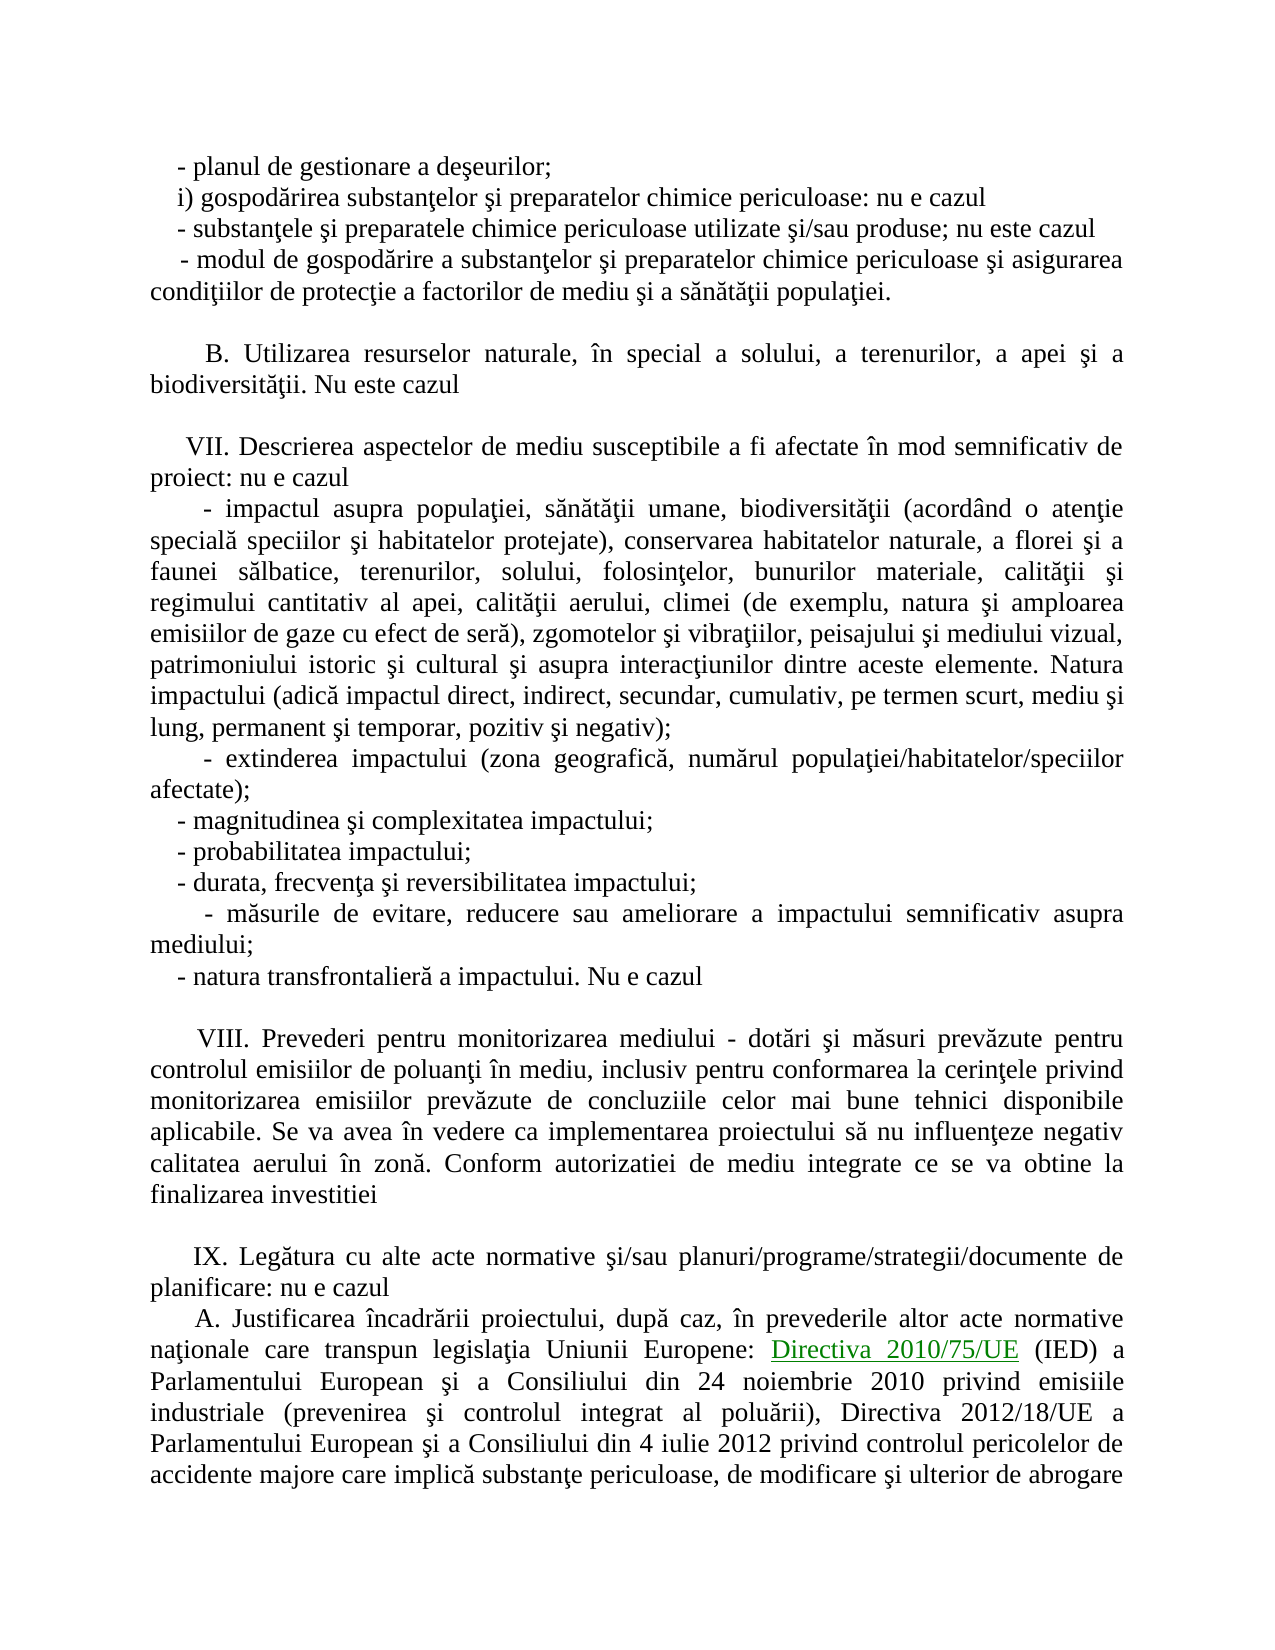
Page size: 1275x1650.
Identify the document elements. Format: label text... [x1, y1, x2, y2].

text VII. Descrierea aspectelor de mediu susceptibile a fi afectate în mod semnificativ de proiect: nu e cazul [150, 430, 1125, 493]
text - probabilitatea impactului; [150, 835, 1125, 866]
text - planul de gestionare a deşeurilor; [150, 150, 1125, 181]
text - măsurile de evitare, reducere sau ameliorare a impactului semnificativ asupra mediului; [150, 897, 1125, 960]
text - impactul asupra populaţiei, sănătăţii umane, biodiversităţii (acordând o atenţie specială speciilor şi habitatelor protejate), conservarea habitatelor naturale, a florei şi a faunei sălbatice, terenurilor, solului, folosinţelor, bunurilor materiale, calităţii şi regimului cantitativ al apei, calităţii aerului, climei (de exemplu, natura şi amploarea emisiilor de gaze cu efect de seră), zgomotelor şi vibraţiilor, peisajului şi mediului vizual, patrimoniului istoric şi cultural şi asupra interacţiunilor dintre aceste elemente. Natura impactului (adică impactul direct, indirect, secundar, cumulativ, pe termen scurt, mediu şi lung, permanent şi temporar, pozitiv şi negativ); [150, 493, 1125, 742]
text i) gospodărirea substanţelor şi preparatelor chimice periculoase: nu e cazul [150, 181, 1125, 212]
text - magnitudinea şi complexitatea impactului; [150, 804, 1125, 835]
text B. Utilizarea resurselor naturale, în special a solului, a terenurilor, a apei şi a biodiversităţii. Nu este cazul [150, 337, 1125, 399]
text - substanţele şi preparatele chimice periculoase utilizate şi/sau produse; nu este cazul [150, 212, 1125, 243]
text IX. Legătura cu alte acte normative şi/sau planuri/programe/strategii/documente de planificare: nu e cazul [150, 1240, 1125, 1302]
text - modul de gospodărire a substanţelor şi preparatelor chimice periculoase şi asigurarea condiţiilor de protecţie a factorilor de mediu şi a sănătăţii populaţiei. [150, 243, 1125, 306]
text - durata, frecvenţa şi reversibilitatea impactului; [150, 866, 1125, 897]
text - extinderea impactului (zona geografică, numărul populaţiei/habitatelor/speciilor afectate); [150, 742, 1125, 804]
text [150, 1302, 1125, 1489]
text - natura transfrontalieră a impactului. Nu e cazul [150, 960, 1125, 991]
text VIII. Prevederi pentru monitorizarea mediului - dotări şi măsuri prevăzute pentru controlul emisiilor de poluanţi în mediu, inclusiv pentru conformarea la cerinţele privind monitorizarea emisiilor prevăzute de concluziile celor mai bune tehnici disponibile aplicabile. Se va avea în vedere ca implementarea proiectului să nu influenţeze negativ calitatea aerului în zonă. Conform autorizatiei de mediu integrate ce se va obtine la finalizarea investitiei [150, 1022, 1125, 1209]
